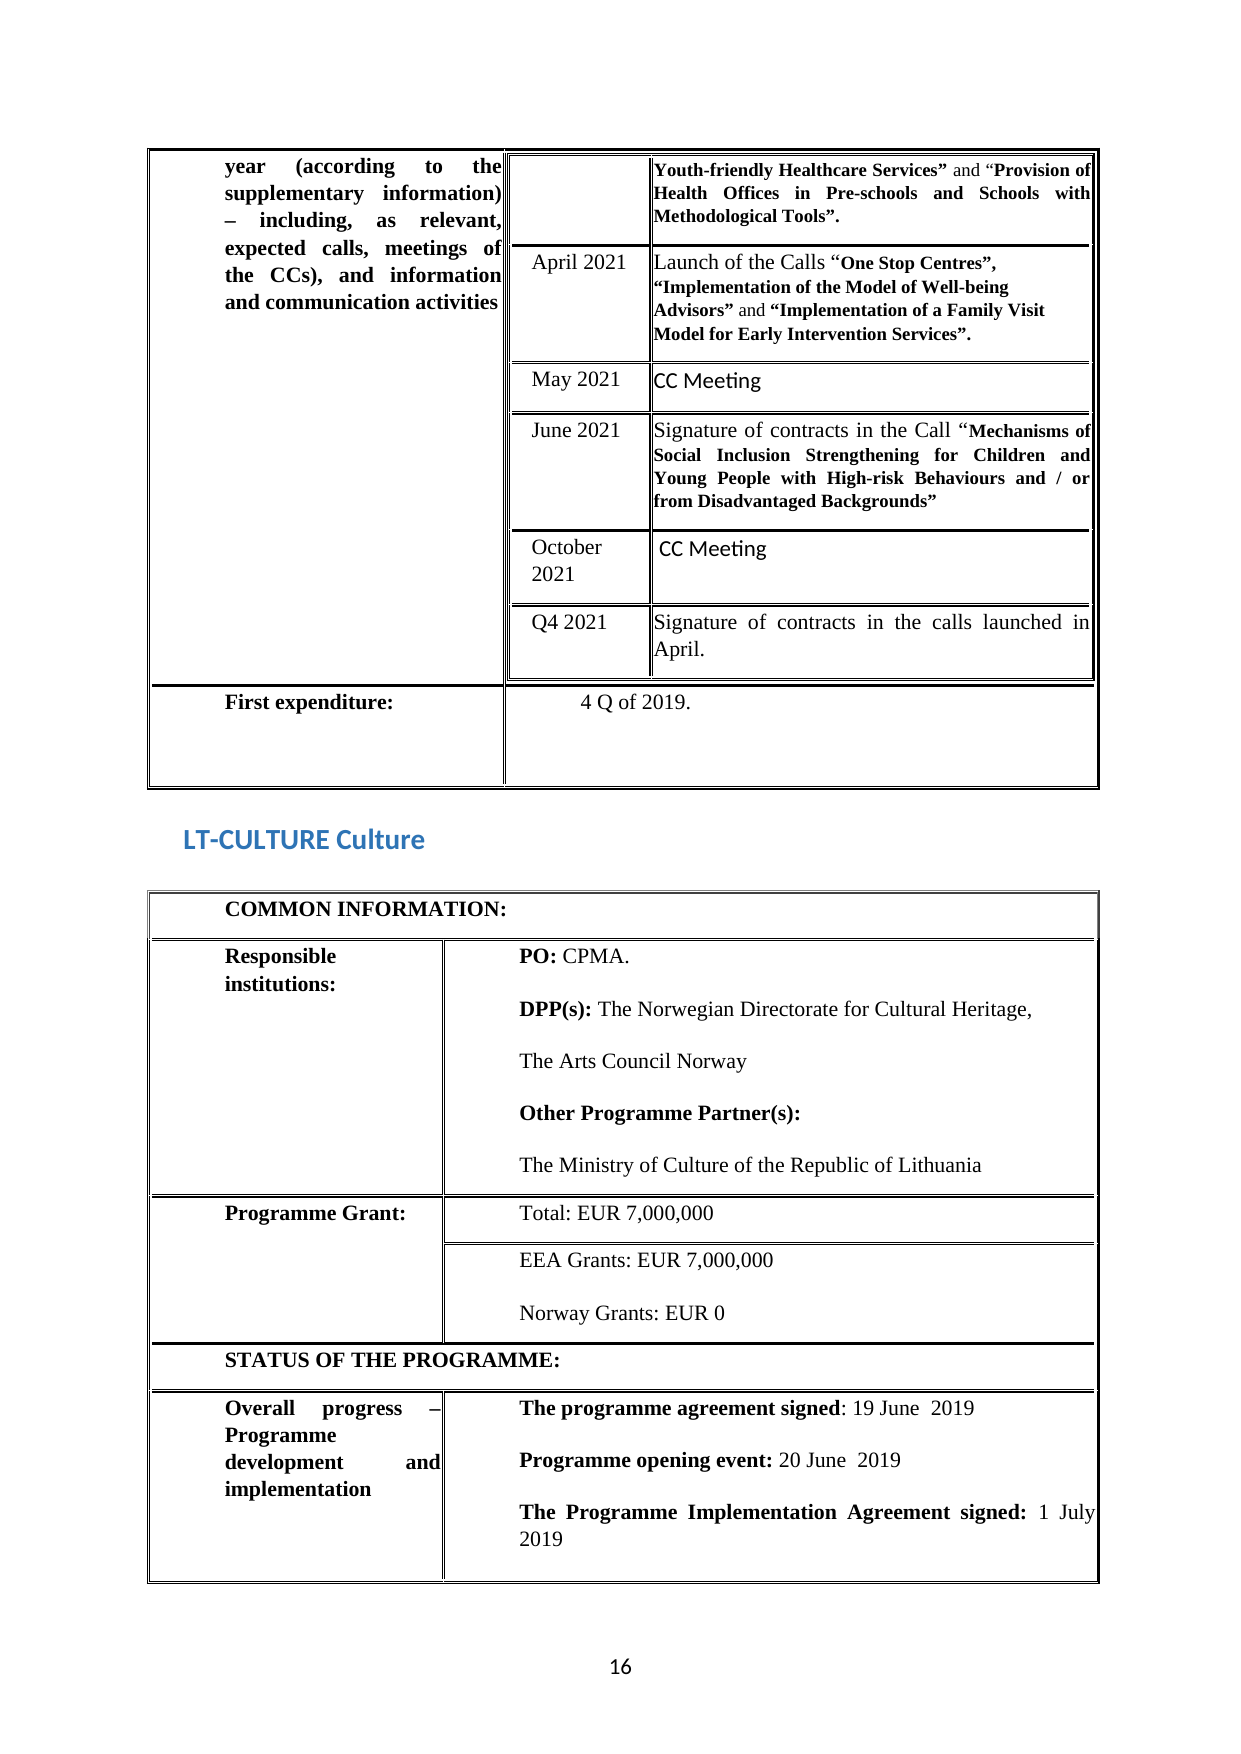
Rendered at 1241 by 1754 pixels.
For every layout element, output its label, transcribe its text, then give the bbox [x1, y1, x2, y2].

subtitle LT-CULTURE Culture [183, 821, 1093, 856]
table_cell Responsible institutions: [150, 938, 442, 1194]
table_cell PO: CPMA. DPP(s): The Norwegian Directorate for Cultural Heritage, The Arts Council Norway Other Programme Partner(s): The Ministry of Culture of the Republic of Lithuania [445, 938, 1097, 1194]
table_cell [504, 149, 1097, 684]
table_cell Total: EUR 7,000,000 [443, 1194, 1098, 1242]
table_cell EEA Grants: EUR 7,000,000 Norway Grants: EUR 0 [445, 1242, 1097, 1342]
table_cell Programme Grant: [149, 1194, 443, 1342]
table_cell 4 Q of 2019. [504, 684, 1097, 786]
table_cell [443, 1389, 1098, 1581]
table_cell First expenditure: [150, 684, 504, 786]
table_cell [149, 1389, 443, 1581]
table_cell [150, 151, 504, 684]
table_cell STATUS OF THE PROGRAMME: [150, 1342, 1097, 1389]
table_header COMMON INFORMATION: [150, 894, 1097, 938]
